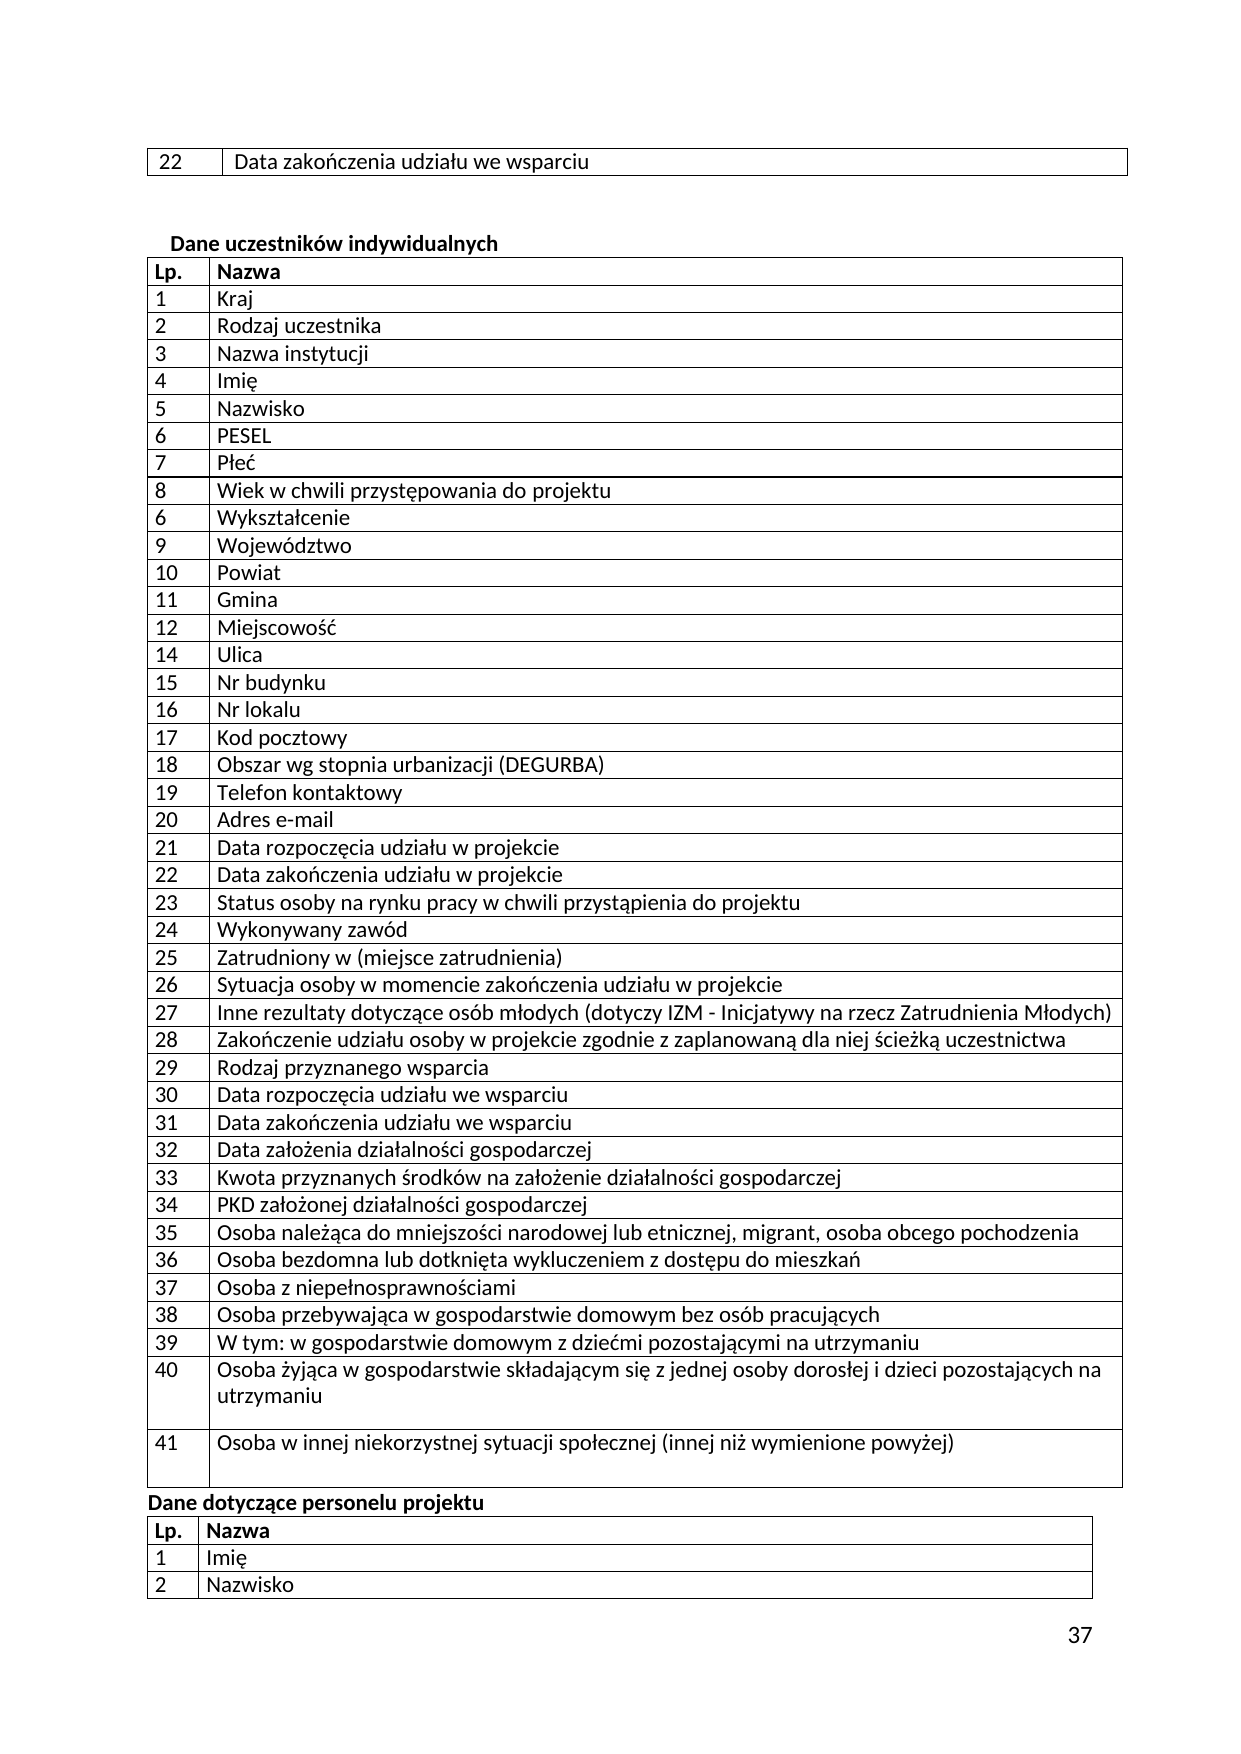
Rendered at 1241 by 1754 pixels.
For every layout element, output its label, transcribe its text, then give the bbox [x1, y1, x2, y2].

table_cell Kod pocztowy [210, 724, 1122, 751]
table_cell 16 [148, 697, 209, 723]
table_cell 15 [148, 669, 209, 696]
table_cell 20 [148, 807, 209, 833]
table_cell 26 [148, 972, 209, 998]
table_cell Nr budynku [210, 669, 1122, 696]
table_cell Kraj [210, 286, 1122, 312]
table_header Lp. [148, 258, 209, 284]
table_cell PKD założonej działalności gospodarczej [210, 1192, 1122, 1218]
table_cell 22 [148, 862, 209, 888]
table_cell 2 [148, 1572, 198, 1598]
table_cell 2 [148, 313, 209, 339]
table_cell 31 [148, 1109, 209, 1136]
table_cell Osoba z niepełnosprawnościami [210, 1274, 1122, 1301]
table_cell Nazwisko [199, 1572, 1092, 1598]
table_cell Data rozpoczęcia udziału w projekcie [210, 834, 1122, 861]
table_cell Nr lokalu [210, 697, 1122, 723]
table_cell Imię [199, 1545, 1092, 1571]
table_cell Osoba żyjąca w gospodarstwie składającym się z jednej osoby dorosłej i dzieci pozostających na utrzymaniu [210, 1357, 1122, 1429]
table_cell 28 [148, 1027, 209, 1053]
table_cell Sytuacja osoby w momencie zakończenia udziału w projekcie [210, 972, 1122, 998]
table_cell 38 [148, 1302, 209, 1328]
table_cell Wiek w chwili przystępowania do projektu [210, 478, 1122, 504]
table_cell 10 [148, 560, 209, 586]
table_cell 4 [148, 368, 209, 394]
table_cell Data zakończenia udziału we wsparciu [223, 149, 1127, 175]
table_cell 25 [148, 944, 209, 971]
table_cell Adres e-mail [210, 807, 1122, 833]
table_cell Płeć [210, 450, 1122, 476]
table_cell 37 [148, 1274, 209, 1301]
table_cell Zatrudniony w (miejsce zatrudnienia) [210, 944, 1122, 971]
table_cell 6 [148, 505, 209, 531]
table_cell Wykształcenie [210, 505, 1122, 531]
table_cell Miejscowość [210, 615, 1122, 641]
table_cell Data zakończenia udziału w projekcie [210, 862, 1122, 888]
table_cell Nazwa instytucji [210, 340, 1122, 367]
table_cell Telefon kontaktowy [210, 779, 1122, 806]
table_cell W tym: w gospodarstwie domowym z dziećmi pozostającymi na utrzymaniu [210, 1329, 1122, 1356]
table_cell 22 [148, 149, 222, 175]
table_cell 6 [148, 423, 209, 449]
text Dane dotyczące personelu projektu [148, 1488, 1092, 1516]
table_cell 34 [148, 1192, 209, 1218]
table_cell 5 [148, 395, 209, 422]
table_cell 17 [148, 724, 209, 751]
table_cell Osoba przebywająca w gospodarstwie domowym bez osób pracujących [210, 1302, 1122, 1328]
table_cell Województwo [210, 532, 1122, 559]
table_cell 12 [148, 615, 209, 641]
table_cell Data zakończenia udziału we wsparciu [210, 1109, 1122, 1136]
table_cell 18 [148, 752, 209, 778]
table_cell 35 [148, 1219, 209, 1246]
table_cell 39 [148, 1329, 209, 1356]
table_cell 27 [148, 999, 209, 1026]
table_cell 9 [148, 532, 209, 559]
table_cell Rodzaj uczestnika [210, 313, 1122, 339]
table_cell Inne rezultaty dotyczące osób młodych (dotyczy IZM - Inicjatywy na rzecz Zatrudnienia Młodych) [210, 999, 1122, 1026]
table_cell Ulica [210, 642, 1122, 668]
table_cell Obszar wg stopnia urbanizacji (DEGURBA) [210, 752, 1122, 778]
table_cell Data założenia działalności gospodarczej [210, 1137, 1122, 1163]
table_cell 33 [148, 1164, 209, 1191]
table_cell 11 [148, 587, 209, 613]
table_cell 40 [148, 1357, 209, 1429]
table_cell Osoba bezdomna lub dotknięta wykluczeniem z dostępu do mieszkań [210, 1247, 1122, 1273]
table_cell 1 [148, 286, 209, 312]
table_cell 8 [148, 478, 209, 504]
table_cell 29 [148, 1054, 209, 1081]
text Dane uczestników indywidualnych [170, 229, 1092, 257]
table_cell Gmina [210, 587, 1122, 613]
table_header Lp. [148, 1517, 198, 1543]
table_cell 41 [148, 1430, 209, 1487]
table_cell Osoba w innej niekorzystnej sytuacji społecznej (innej niż wymienione powyżej) [210, 1430, 1122, 1487]
table_cell Zakończenie udziału osoby w projekcie zgodnie z zaplanowaną dla niej ścieżką uczestnictwa [210, 1027, 1122, 1053]
table_cell PESEL [210, 423, 1122, 449]
table_cell Status osoby na rynku pracy w chwili przystąpienia do projektu [210, 889, 1122, 916]
table_header Nazwa [199, 1517, 1092, 1543]
table_cell Wykonywany zawód [210, 917, 1122, 943]
table_cell Powiat [210, 560, 1122, 586]
table_cell 7 [148, 450, 209, 476]
table_cell 14 [148, 642, 209, 668]
table_cell 21 [148, 834, 209, 861]
table_cell 30 [148, 1082, 209, 1108]
table_cell 36 [148, 1247, 209, 1273]
table_cell Data rozpoczęcia udziału we wsparciu [210, 1082, 1122, 1108]
table_cell Rodzaj przyznanego wsparcia [210, 1054, 1122, 1081]
table_cell Nazwisko [210, 395, 1122, 422]
table_cell 23 [148, 889, 209, 916]
table_cell Imię [210, 368, 1122, 394]
table_cell Osoba należąca do mniejszości narodowej lub etnicznej, migrant, osoba obcego pochodzenia [210, 1219, 1122, 1246]
table_cell 24 [148, 917, 209, 943]
table_cell 1 [148, 1545, 198, 1571]
table_cell 32 [148, 1137, 209, 1163]
table_cell Kwota przyznanych środków na założenie działalności gospodarczej [210, 1164, 1122, 1191]
table_cell 19 [148, 779, 209, 806]
table_header Nazwa [210, 258, 1122, 284]
table_cell 3 [148, 340, 209, 367]
